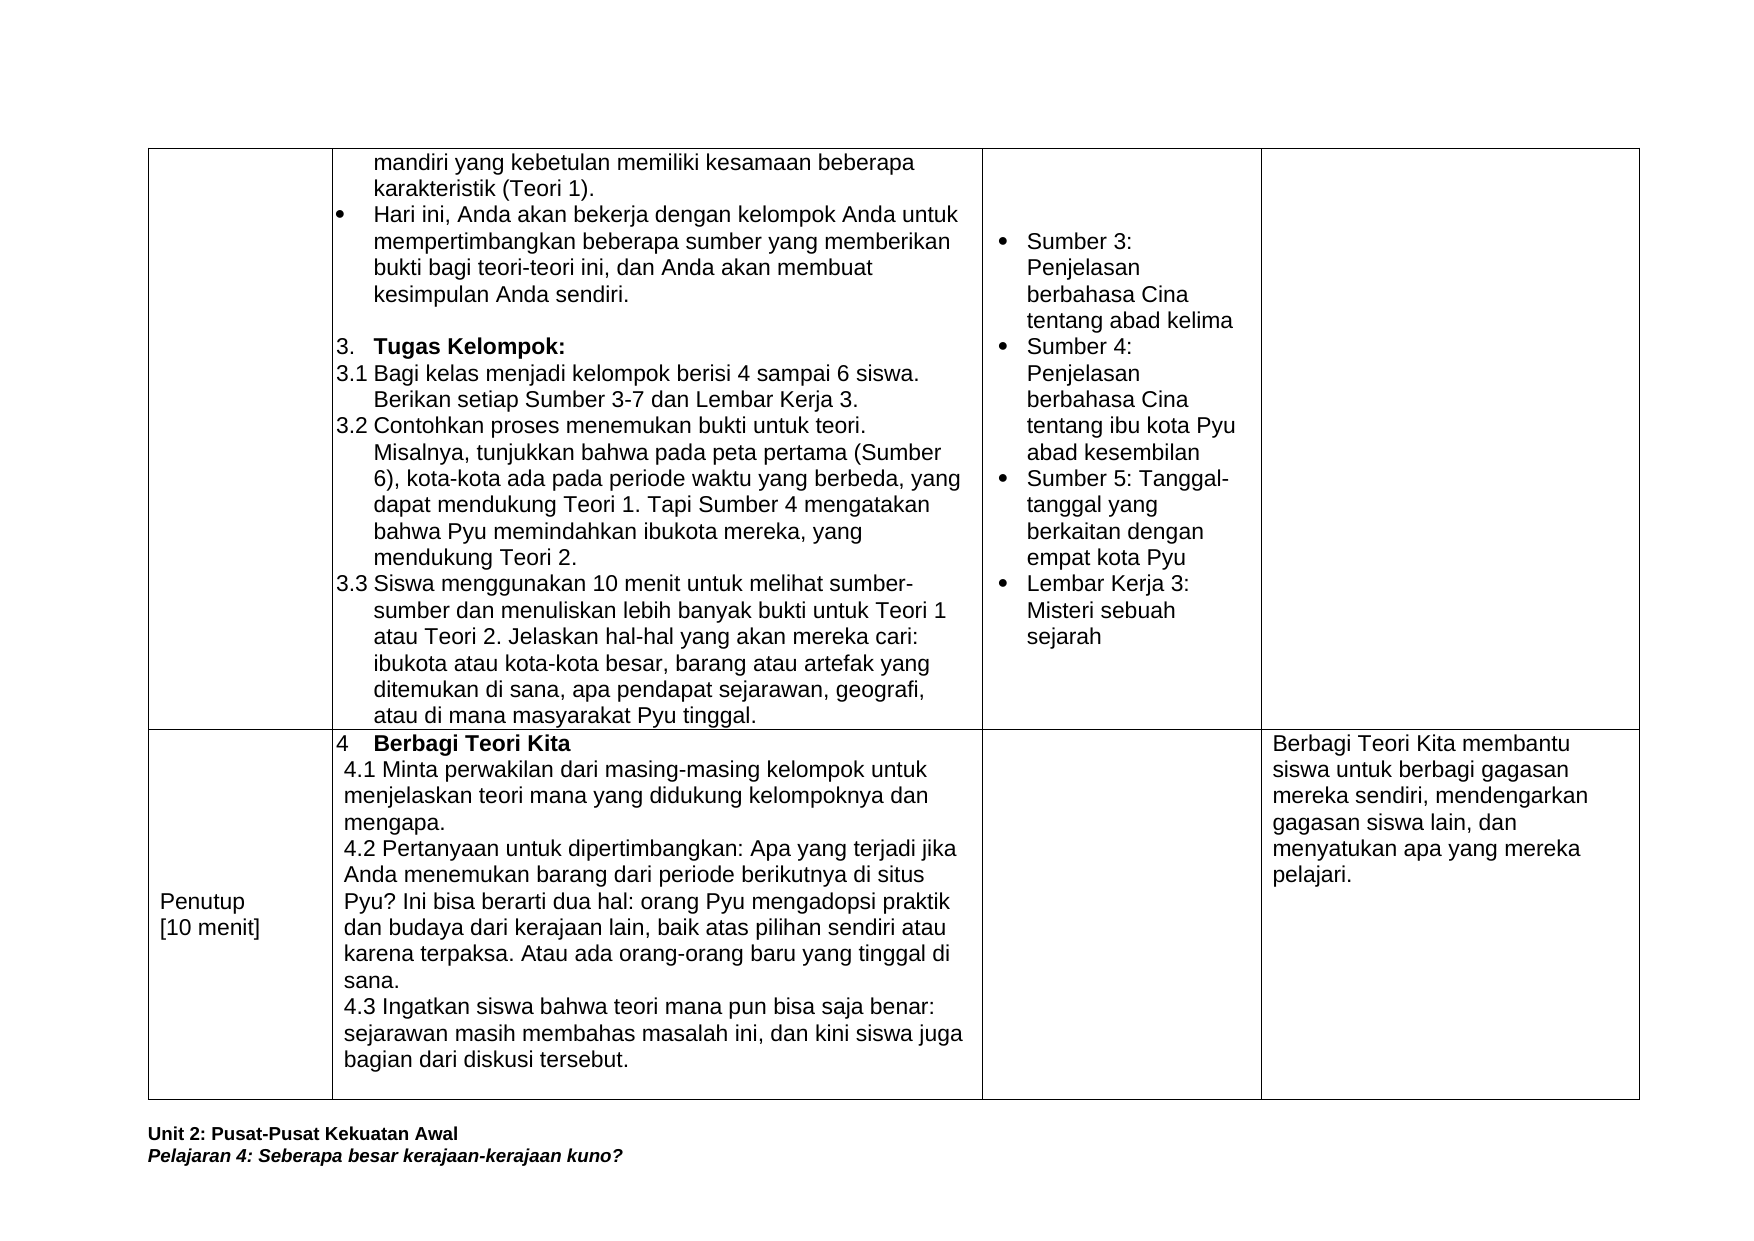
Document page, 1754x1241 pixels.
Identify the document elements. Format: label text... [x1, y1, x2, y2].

table_cell Penutup [10 menit] [149, 730, 332, 1098]
table_cell [983, 730, 1261, 1098]
table_cell Berbagi Teori Kita 4.1 Minta perwakilan dari masing-masing kelompok untuk menjelaskan teori mana yang didukung kelompoknya dan mengapa. 4.2 Pertanyaan untuk dipertimbangkan: Apa yang terjadi jika Anda menemukan barang dari periode berikutnya di situs Pyu? Ini bisa berarti dua hal: orang Pyu mengadopsi praktik dan budaya dari kerajaan lain, baik atas pilihan sendiri atau karena terpaksa. Atau ada orang-orang baru yang tinggal di sana. 4.3 Ingatkan siswa bahwa teori mana pun bisa saja benar: sejarawan masih membahas masalah ini, dan kini siswa juga bagian dari diskusi tersebut. [333, 730, 982, 1098]
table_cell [149, 149, 332, 728]
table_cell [1262, 149, 1639, 728]
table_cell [333, 149, 982, 728]
table_cell Berbagi Teori Kita membantu siswa untuk berbagi gagasan mereka sendiri, mendengarkan gagasan siswa lain, dan menyatukan apa yang mereka pelajari. [1262, 730, 1639, 1098]
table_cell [983, 149, 1261, 728]
